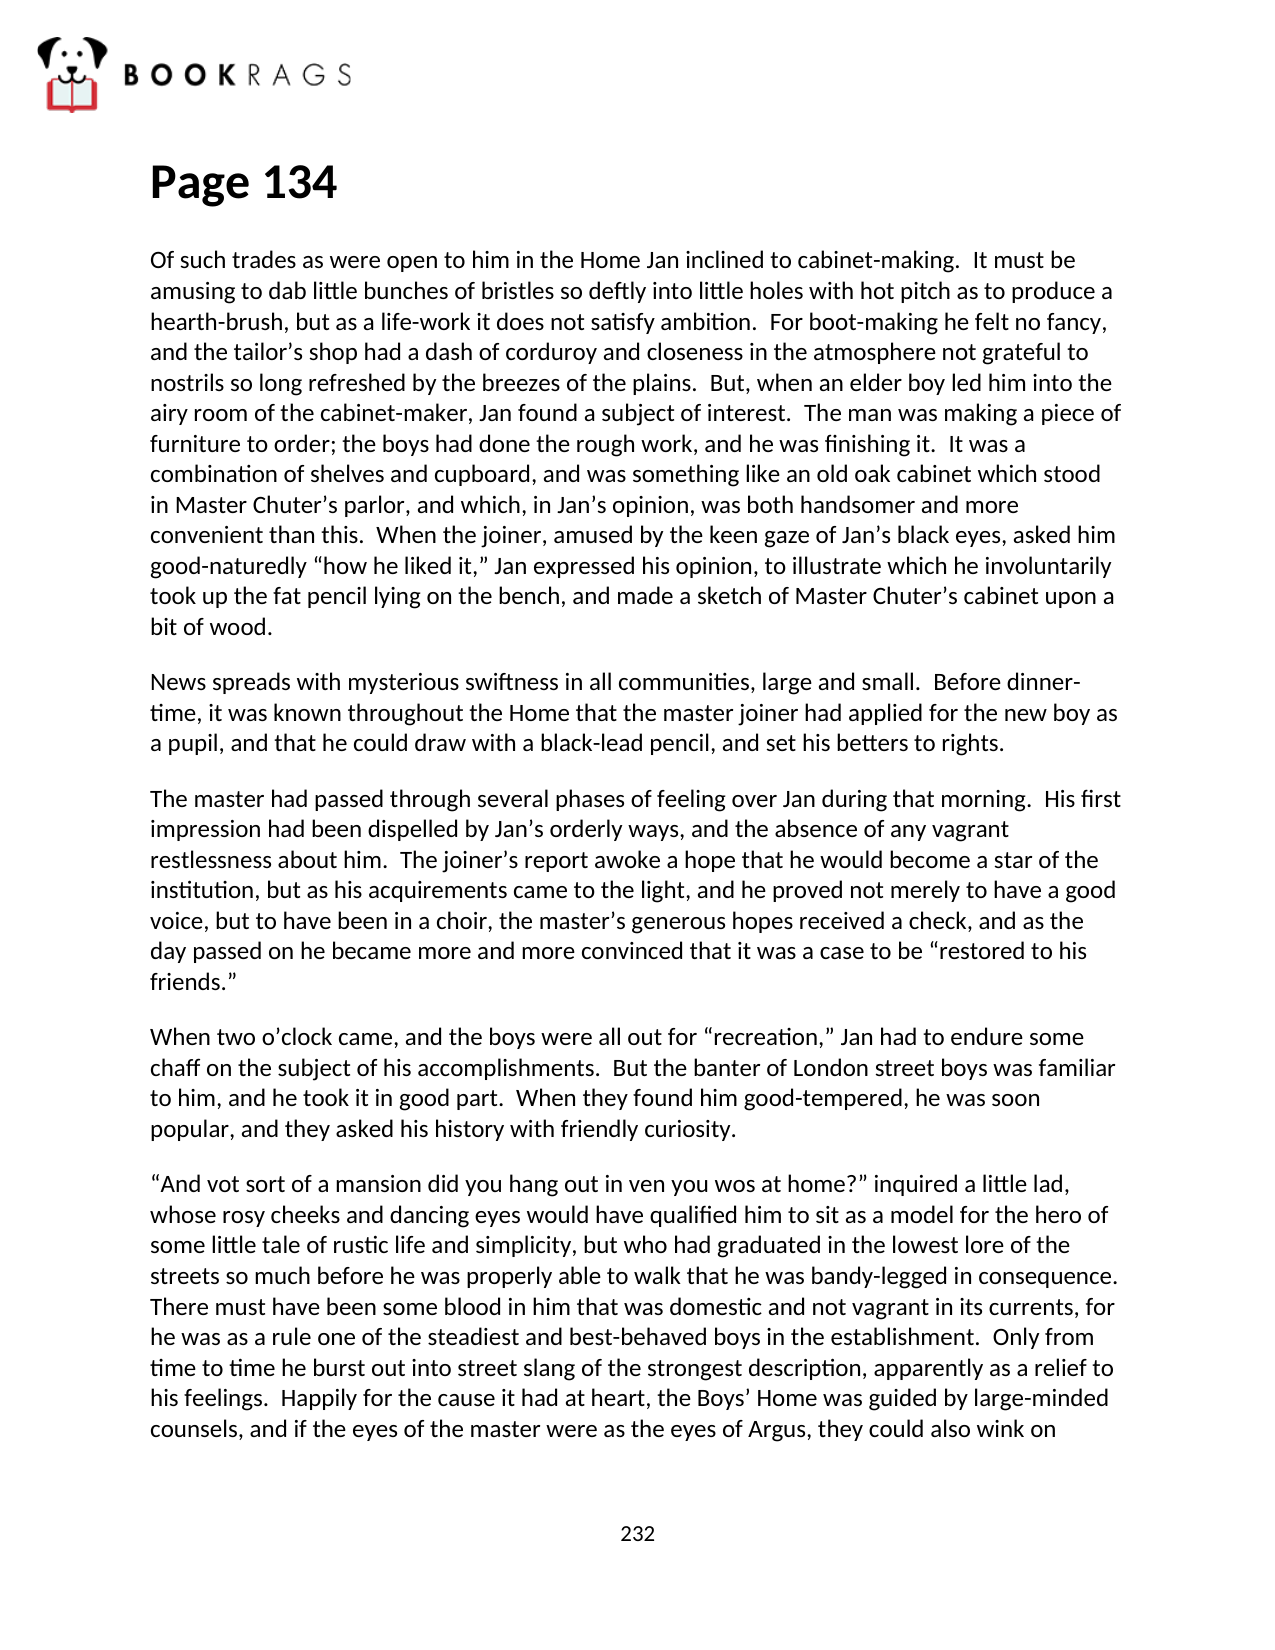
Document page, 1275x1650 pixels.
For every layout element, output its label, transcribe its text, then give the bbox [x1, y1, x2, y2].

text News spreads with mysterious swiftness in all communities, large and small. Before dinner-time, it was known throughout the Home that the master joiner had applied for the new boy as a pupil, and that he could draw with a black-lead pencil, and set his betters to rights. [150, 666, 1125, 758]
text The master had passed through several phases of feeling over Jan during that morning. His first impression had been dispelled by Jan’s orderly ways, and the absence of any vagrant restlessness about him. The joiner’s report awoke a hope that he would become a star of the institution, but as his acquirements came to the light, and he proved not merely to have a good voice, but to have been in a choir, the master’s generous hopes received a check, and as the day passed on he became more and more convinced that it was a case to be “restored to his friends.” [150, 783, 1125, 997]
text When two o’clock came, and the boys were all out for “recreation,” Jan had to endure some chaff on the subject of his accomplishments. But the banter of London street boys was familiar to him, and he took it in good part. When they found him good-tempered, he was soon popular, and they asked his history with friendly curiosity. [150, 1022, 1125, 1144]
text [150, 1169, 1125, 1443]
text Page 134 [150, 150, 1125, 211]
picture [37, 37, 351, 113]
text Of such trades as were open to him in the Home Jan inclined to cabinet-making. It must be amusing to dab little bunches of bristles so deftly into little holes with hot pitch as to produce a hearth-brush, but as a life-work it does not satisfy ambition. For boot-making he felt no fancy, and the tailor’s shop had a dash of corduroy and closeness in the atmosphere not grateful to nostrils so long refreshed by the breezes of the plains. But, when an elder boy led him into the airy room of the cabinet-maker, Jan found a subject of interest. The man was making a piece of furniture to order; the boys had done the rough work, and he was finishing it. It was a combination of shelves and cupboard, and was something like an old oak cabinet which stood in Master Chuter’s parlor, and which, in Jan’s opinion, was both handsomer and more convenient than this. When the joiner, amused by the keen gaze of Jan’s black eyes, asked him good-naturedly “how he liked it,” Jan expressed his opinion, to illustrate which he involuntarily took up the fat pencil lying on the bench, and made a sketch of Master Chuter’s cabinet upon a bit of wood. [150, 244, 1125, 641]
